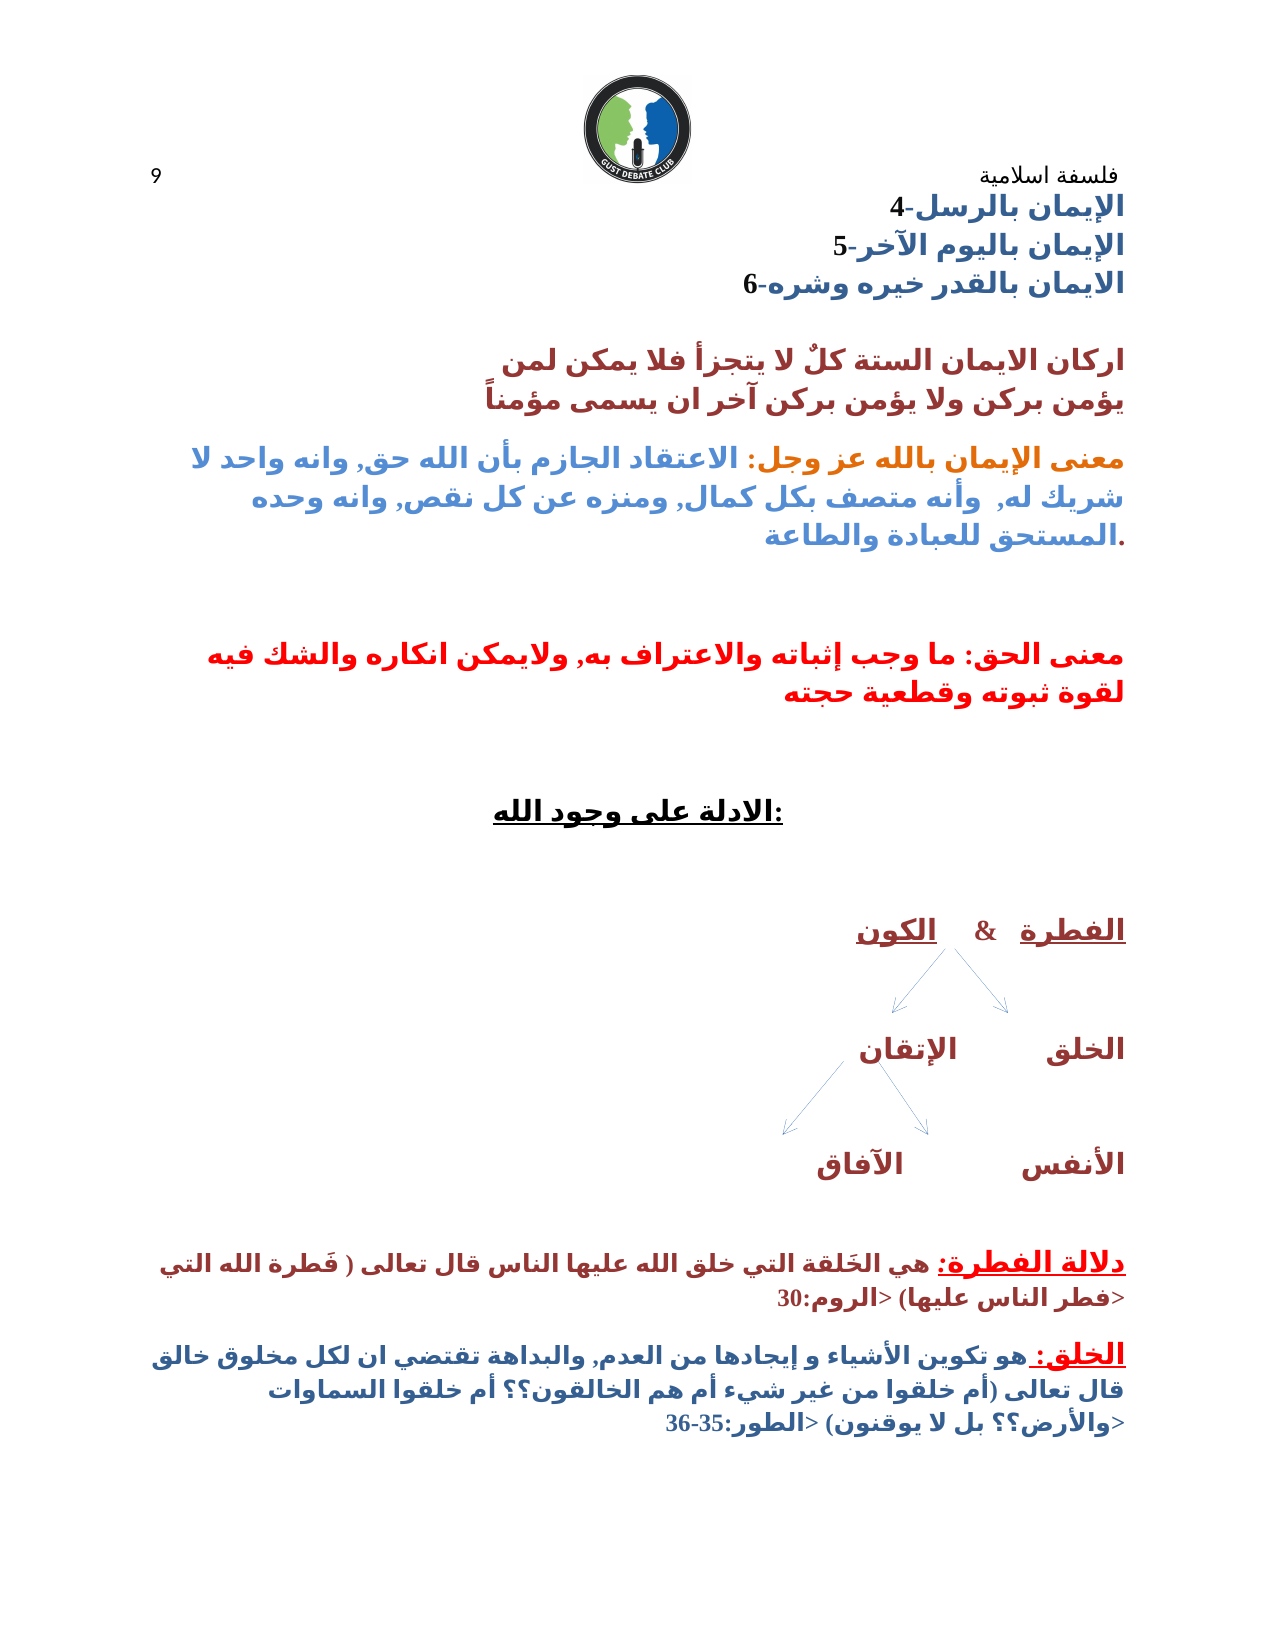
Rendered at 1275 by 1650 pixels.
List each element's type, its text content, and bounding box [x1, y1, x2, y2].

list الأنفس الآفاق [456, 1147, 1125, 1181]
list الخلق الإتقان [456, 1032, 1125, 1065]
text معنى الإيمان بالله عز وجل: الاعتقاد الجازم بأن الله حق, وانه واحد لا شريك له, وأنه متصف بكل كمال, ومنزه عن كل نقص, وانه وحده المستحق للعبادة والطاعة. [150, 441, 1125, 552]
list 4-الإيمان بالرسل [456, 189, 1125, 223]
picture [583, 75, 692, 184]
text الخلق: هو تكوين الأشياء و إيجادها من العدم, والبداهة تقتضي ان لكل مخلوق خالق قال تعالى (أم خلقوا من غير شيء أم هم الخالقون؟؟ أم خلقوا السماوات والأرض؟؟ بل لا يوقنون) <الطور:35-36> [150, 1337, 1125, 1437]
text الفطرة & الكون [150, 913, 1125, 947]
list اركان الايمان الستة كلٌ لا يتجزأ فلا يمكن لمن يؤمن بركن ولا يؤمن بركن آخر ان يسمى مؤمناً [456, 343, 1125, 415]
text دلالة الفطرة: هي الخَلقة التي خلق الله عليها الناس قال تعالى ( فَطرة الله التي فطر الناس عليها) <الروم:30> [150, 1245, 1125, 1312]
text الادلة على وجود الله: [150, 794, 1125, 828]
list 5-الإيمان باليوم الآخر [456, 228, 1125, 261]
list 6-الايمان بالقدر خيره وشره [456, 266, 1125, 300]
text معنى الحق: ما وجب إثباته والاعتراف به, ولايمكن انكاره والشك فيه لقوة ثبوته وقطعية حجته [150, 637, 1125, 709]
